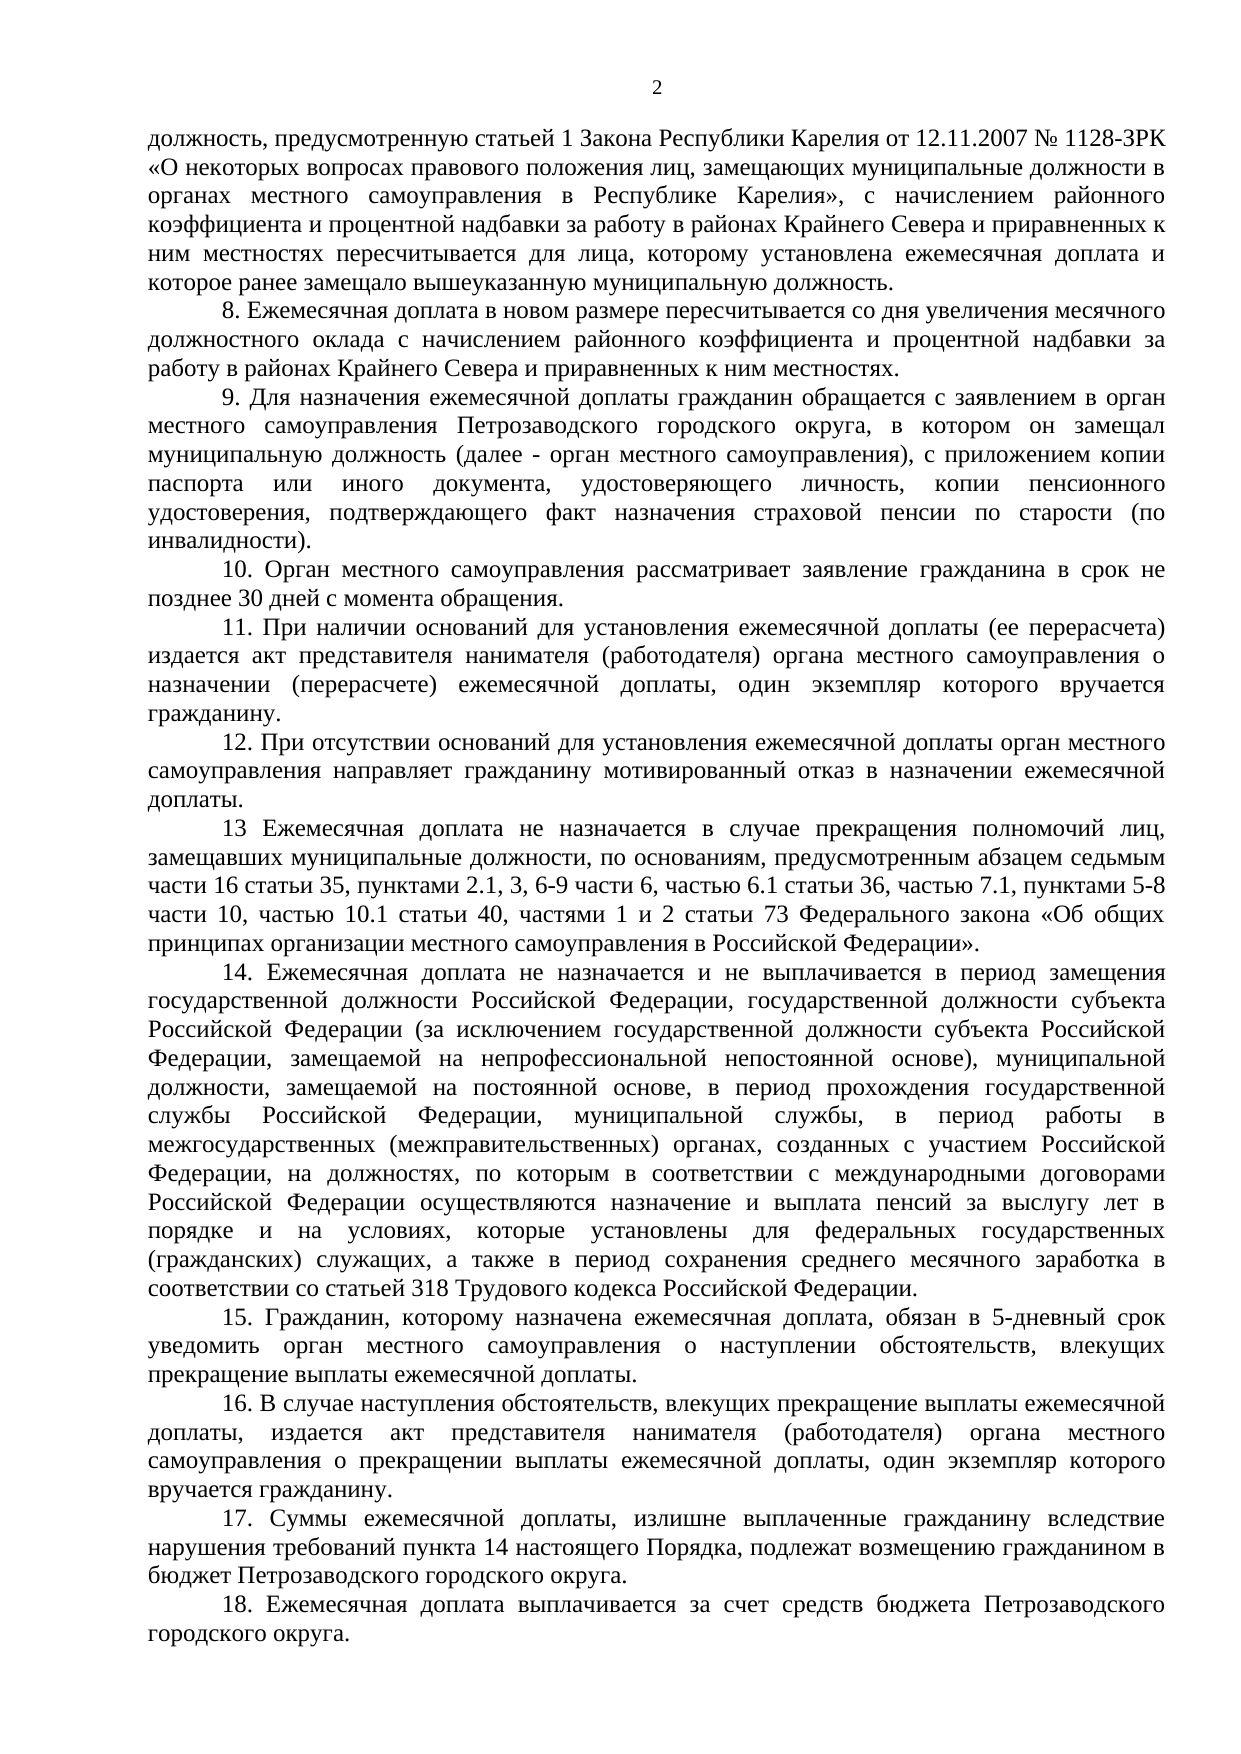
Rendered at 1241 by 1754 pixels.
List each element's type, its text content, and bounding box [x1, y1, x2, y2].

text 11. При наличии оснований для установления ежемесячной доплаты (ее перерасчета) издается акт представителя нанимателя (работодателя) органа местного самоуправления о назначении (перерасчете) ежемесячной доплаты, один экземпляр которого вручается гражданину. [148, 612, 1166, 727]
text 8. Ежемесячная доплата в новом размере пересчитывается со дня увеличения месячного должностного оклада с начислением районного коэффициента и процентной надбавки за работу в районах Крайнего Севера и приравненных к ним местностях. [148, 296, 1166, 382]
text 17. Суммы ежемесячной доплаты, излишне выплаченные гражданину вследствие нарушения требований пункта 14 настоящего Порядка, подлежат возмещению гражданином в бюджет Петрозаводского городского округа. [148, 1503, 1166, 1589]
text 9. Для назначения ежемесячной доплаты гражданин обращается с заявлением в орган местного самоуправления Петрозаводского городского округа, в котором он замещал муниципальную должность (далее - орган местного самоуправления), с приложением копии паспорта или иного документа, удостоверяющего личность, копии пенсионного удостоверения, подтверждающего факт назначения страховой пенсии по старости (по инвалидности). [148, 382, 1166, 554]
text 18. Ежемесячная доплата выплачивается за счет средств бюджета Петрозаводского городского округа. [148, 1589, 1166, 1647]
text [148, 123, 1166, 296]
text 16. В случае наступления обстоятельств, влекущих прекращение выплаты ежемесячной доплаты, издается акт представителя нанимателя (работодателя) органа местного самоуправления о прекращении выплаты ежемесячной доплаты, один экземпляр которого вручается гражданину. [148, 1388, 1166, 1503]
text 10. Орган местного самоуправления рассматривает заявление гражданина в срок не позднее 30 дней с момента обращения. [148, 554, 1166, 612]
text 14. Ежемесячная доплата не назначается и не выплачивается в период замещения государственной должности Российской Федерации, государственной должности субъекта Российской Федерации (за исключением государственной должности субъекта Российской Федерации, замещаемой на непрофессиональной непостоянной основе), муниципальной должности, замещаемой на постоянной основе, в период прохождения государственной службы Российской Федерации, муниципальной службы, в период работы в межгосударственных (межправительственных) органах, созданных с участием Российской Федерации, на должностях, по которым в соответствии с международными договорами Российской Федерации осуществляются назначение и выплата пенсий за выслугу лет в порядке и на условиях, которые установлены для федеральных государственных (гражданских) служащих, а также в период сохранения среднего месячного заработка в соответствии со статьей 318 Трудового кодекса Российской Федерации. [148, 957, 1166, 1302]
text 12. При отсутствии оснований для установления ежемесячной доплаты орган местного самоуправления направляет гражданину мотивированный отказ в назначении ежемесячной доплаты. [148, 727, 1166, 813]
text 15. Гражданин, которому назначена ежемесячная доплата, обязан в 5-дневный срок уведомить орган местного самоуправления о наступлении обстоятельств, влекущих прекращение выплаты ежемесячной доплаты. [148, 1302, 1166, 1388]
text 13 Ежемесячная доплата не назначается в случае прекращения полномочий лиц, замещавших муниципальные должности, по основаниям, предусмотренным абзацем седьмым части 16 статьи 35, пунктами 2.1, 3, 6-9 части 6, частью 6.1 статьи 36, частью 7.1, пунктами 5-8 части 10, частью 10.1 статьи 40, частями 1 и 2 статьи 73 Федерального закона «Об общих принципах организации местного самоуправления в Российской Федерации». [148, 813, 1166, 957]
